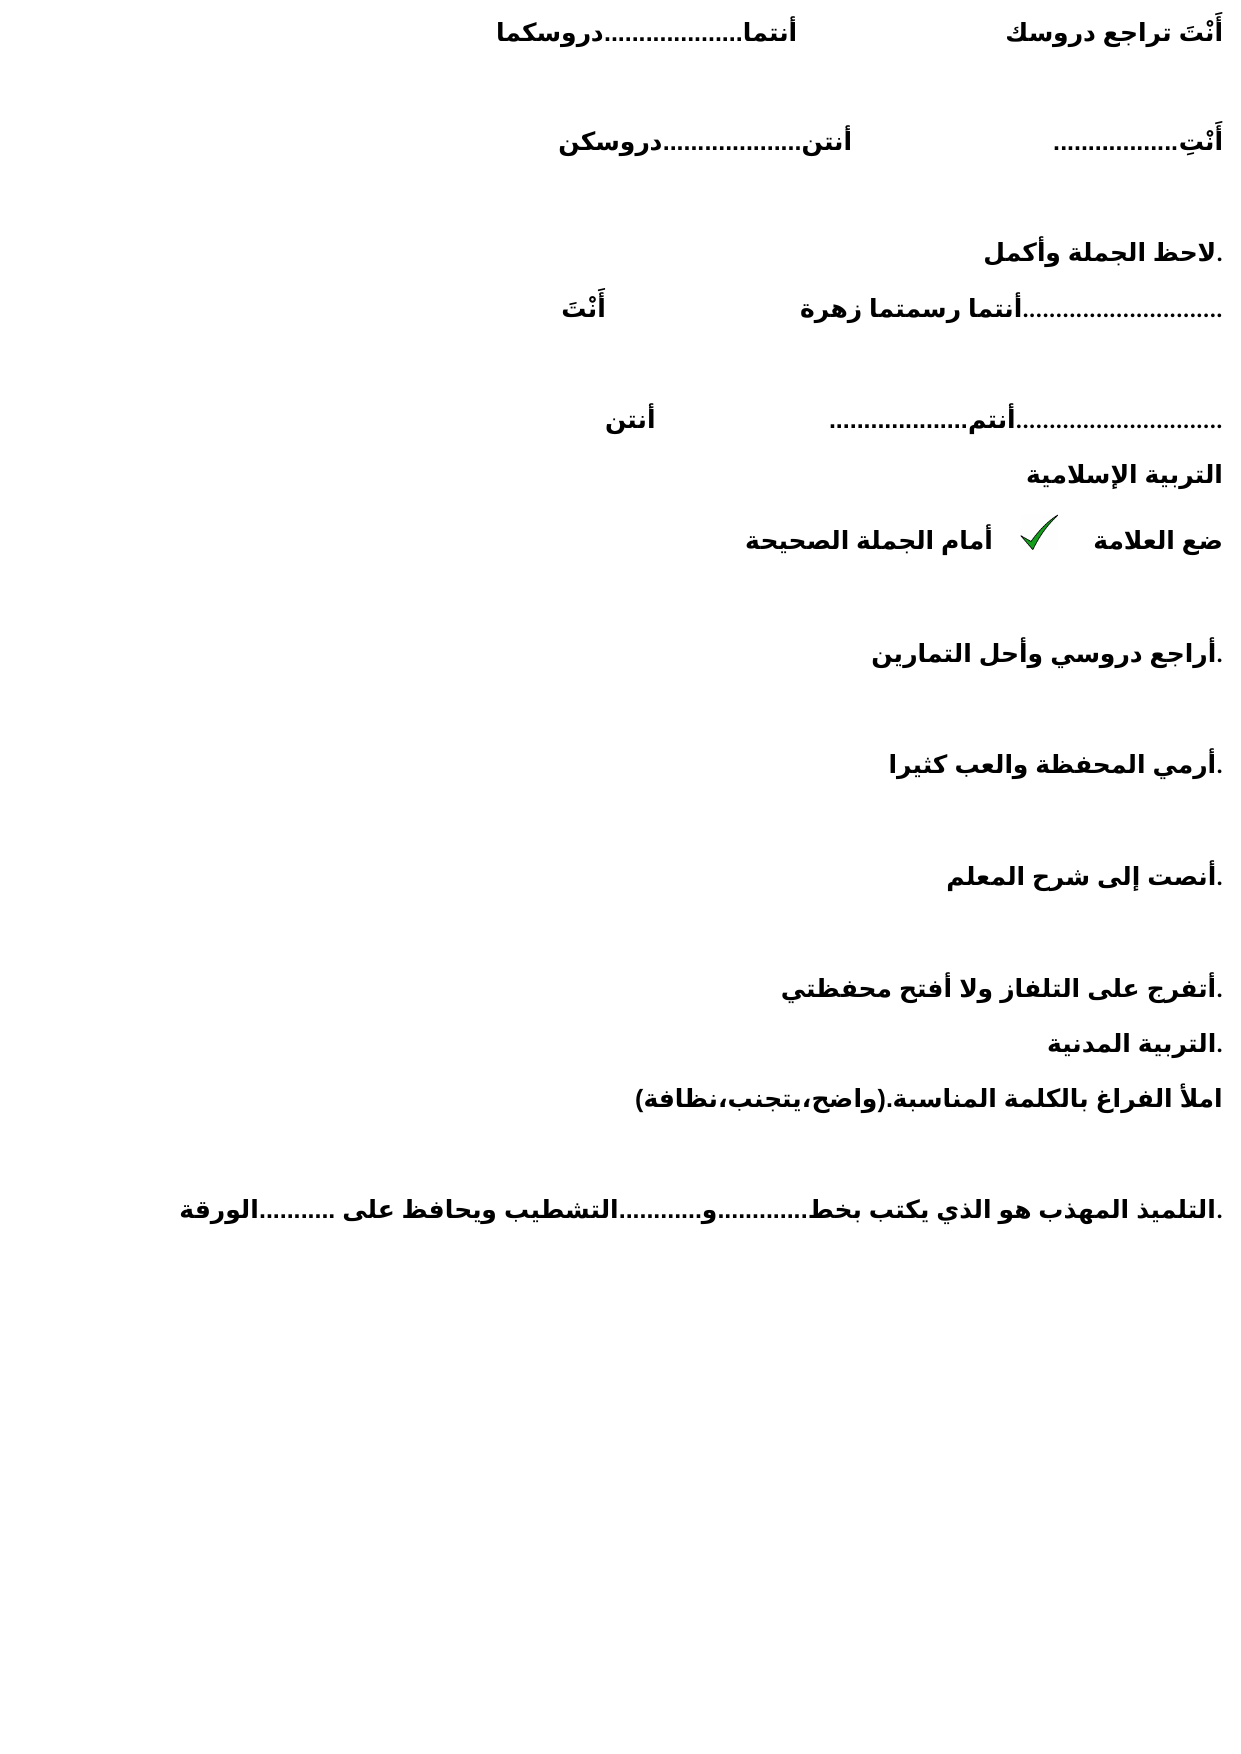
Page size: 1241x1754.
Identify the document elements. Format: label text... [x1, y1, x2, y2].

text أراجع دروسي وأحل التمارين. [18, 638, 1222, 668]
text املأ الفراغ بالكلمة المناسبة.(واضح،يتجنب،نظافة) [18, 1084, 1222, 1113]
text أنتما رسمتما زهرة أَنْتَ.............................. [18, 293, 1222, 323]
text أتفرج على التلفاز ولا أفتح محفظتي. [18, 973, 1222, 1003]
text أنصت إلى شرح المعلم. [18, 861, 1222, 892]
text أرمي المحفظة والعب كثيرا. [18, 749, 1222, 780]
text التربية المدنية. [18, 1028, 1222, 1059]
text ضع العلامة أمام الجملة الصحيحة [18, 514, 1222, 555]
text أَنْتِ.................. أنتن....................دروسكن [18, 127, 1222, 156]
text لاحظ الجملة وأكمل. [18, 237, 1222, 268]
text أَنْتَ تراجع دروسك أنتما....................دروسكما [18, 18, 1222, 46]
picture [1020, 514, 1058, 550]
text التلميذ المهذب هو الذي يكتب بخط.............و............التشطيب ويحافظ على ...........الورقة. [18, 1194, 1222, 1224]
text التربية الإسلامية [18, 460, 1222, 489]
text أنتم.................... أنتن............................... [18, 404, 1222, 435]
